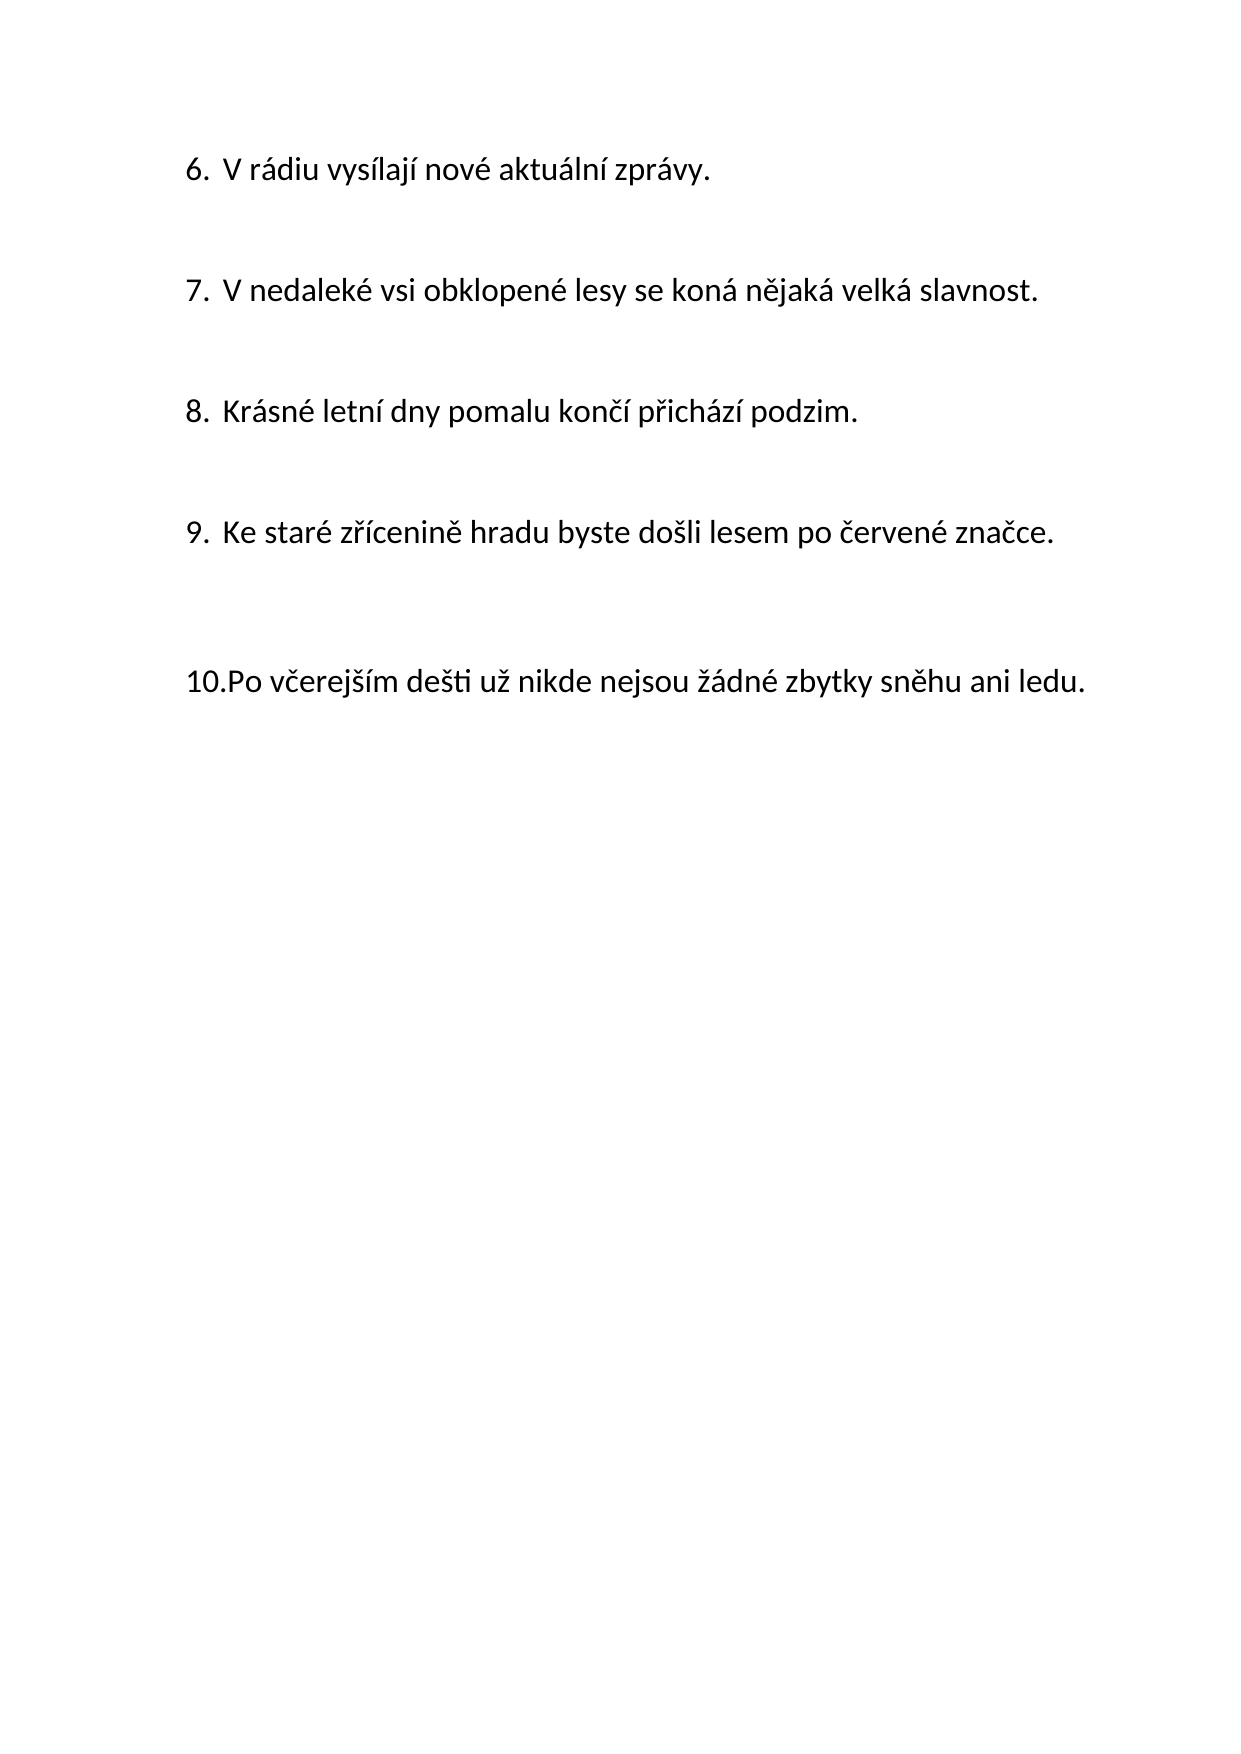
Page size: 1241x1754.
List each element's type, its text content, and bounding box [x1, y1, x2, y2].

list V nedaleké vsi obklopené lesy se koná nějaká velká slavnost. [185, 269, 1093, 309]
text 10.Po včerejším dešti už nikde nejsou žádné zbytky sněhu ani ledu. [185, 660, 1093, 701]
list Ke staré zřícenině hradu byste došli lesem po červené značce. [185, 511, 1093, 552]
list Krásné letní dny pomalu končí přichází podzim. [185, 390, 1093, 431]
list V rádiu vysílají nové aktuální zprávy. [185, 148, 1093, 188]
